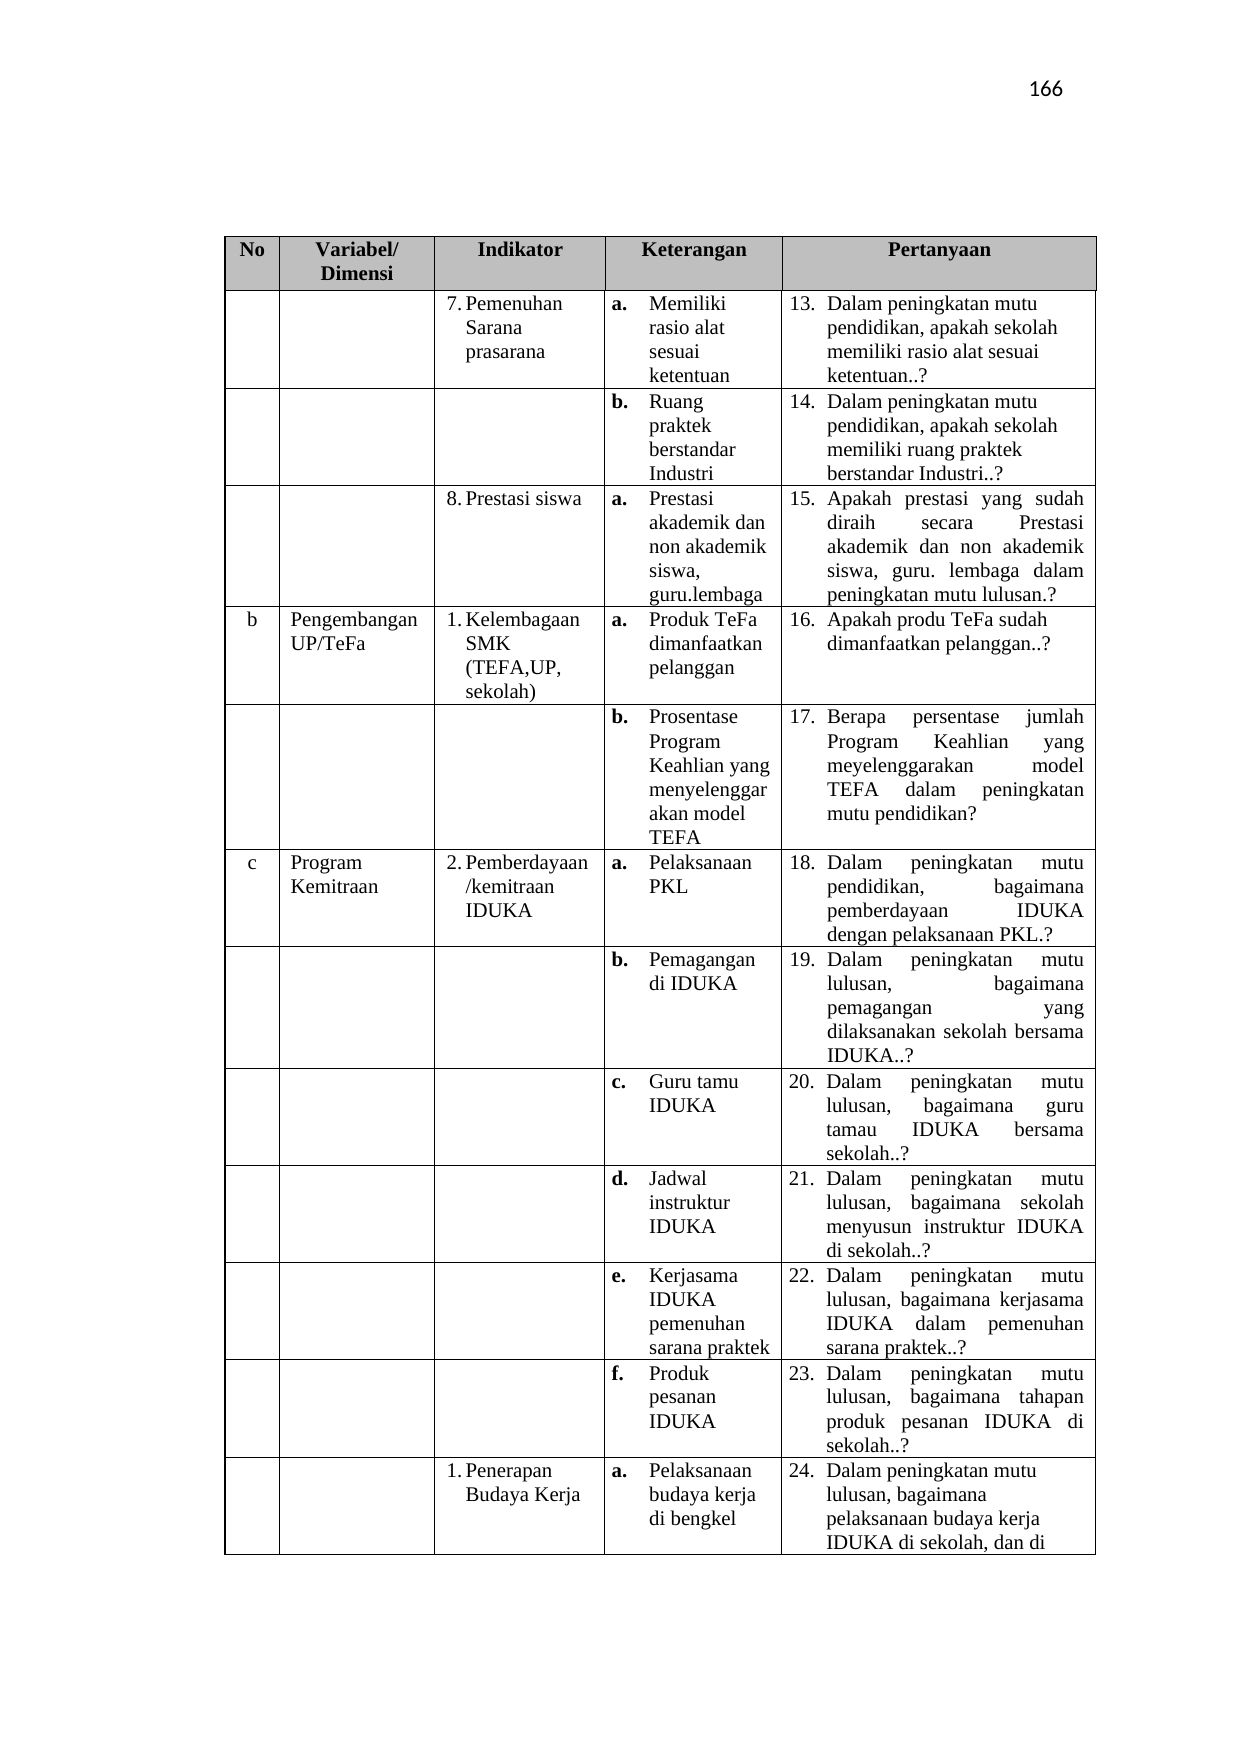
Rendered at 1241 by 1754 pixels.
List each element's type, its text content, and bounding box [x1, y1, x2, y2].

table_cell Guru tamu IDUKA [605, 1069, 781, 1165]
table_cell [435, 1069, 604, 1165]
table_cell Dalam peningkatan mutu lulusan, bagaimana guru tamau IDUKA bersama sekolah..? [782, 1069, 1095, 1165]
table_cell [435, 389, 604, 485]
table_cell [280, 1458, 434, 1554]
table_cell Pengembangan UP/TeFa [280, 607, 434, 703]
table_cell c [226, 850, 279, 946]
table_header Variabel/ Dimensi [280, 237, 434, 290]
table_cell [280, 947, 434, 1067]
table_cell [280, 389, 434, 485]
table_cell b [226, 607, 279, 703]
table_cell Pemberdayaan/kemitraan IDUKA [435, 850, 604, 946]
table_cell Pelaksanaan PKL [605, 850, 781, 946]
table_cell Dalam peningkatan mutu pendidikan, apakah sekolah memiliki rasio alat sesuai ketentuan..? [782, 291, 1095, 387]
table_cell [226, 1360, 279, 1457]
table_cell Ruang praktek berstandar Industri [605, 389, 781, 485]
table_cell Apakah prestasi yang sudah diraih secara Prestasi akademik dan non akademik siswa, guru. lembaga dalam peningkatan mutu lulusan.? [782, 486, 1095, 606]
table_cell Apakah produ TeFa sudah dimanfaatkan pelanggan..? [782, 607, 1095, 703]
table_cell [280, 705, 434, 849]
table_cell Kerjasama IDUKA pemenuhan sarana praktek [605, 1263, 781, 1359]
table_cell [226, 1166, 279, 1262]
table_cell [280, 291, 434, 387]
table_header Keterangan [606, 237, 782, 290]
table_cell Prestasi siswa [435, 486, 604, 606]
table_cell [226, 389, 279, 485]
table_cell [226, 1069, 279, 1165]
table_cell [280, 1069, 434, 1165]
table_header No [226, 237, 279, 290]
table_cell Memiliki rasio alat sesuai ketentuan [605, 291, 781, 387]
table_cell [435, 705, 604, 849]
table_cell [226, 705, 279, 849]
table_cell Dalam peningkatan mutu lulusan, bagaimana tahapan produk pesanan IDUKA di sekolah..? [782, 1360, 1095, 1457]
table_cell [435, 947, 604, 1067]
table_cell [226, 1458, 279, 1554]
table_cell Dalam peningkatan mutu lulusan, bagaimana kerjasama IDUKA dalam pemenuhan sarana praktek..? [782, 1263, 1095, 1359]
table_cell Pemagangan di IDUKA [605, 947, 781, 1067]
table_cell Program Kemitraan [280, 850, 434, 946]
table_cell Penerapan Budaya Kerja [435, 1458, 604, 1554]
table_cell Kelembagaan SMK (TEFA,UP, sekolah) [435, 607, 604, 703]
table_cell [280, 486, 434, 606]
table_cell Produk TeFa dimanfaatkan pelanggan [605, 607, 781, 703]
table_cell Dalam peningkatan mutu pendidikan, bagaimana pemberdayaan IDUKA dengan pelaksanaan PKL.? [782, 850, 1095, 946]
table_cell Prestasi akademik dan non akademik siswa, guru.lembaga [605, 486, 781, 606]
table_cell Pelaksanaan budaya kerja di bengkel [605, 1458, 781, 1554]
table_cell Prosentase Program Keahlian yang menyelenggarakan model TEFA [605, 705, 781, 849]
table_cell [435, 1263, 604, 1359]
table_cell [226, 291, 279, 387]
table_header Indikator [435, 237, 605, 290]
table_cell Dalam peningkatan mutu pendidikan, apakah sekolah memiliki ruang praktek berstandar Industri..? [782, 389, 1095, 485]
table_cell Dalam peningkatan mutu lulusan, bagaimana sekolah menyusun instruktur IDUKA di sekolah..? [782, 1166, 1095, 1262]
table_cell [435, 1166, 604, 1262]
table_cell Jadwal instruktur IDUKA [605, 1166, 781, 1262]
table_cell [226, 486, 279, 606]
table_cell [280, 1360, 434, 1457]
table_cell Dalam peningkatan mutu lulusan, bagaimana pemagangan yang dilaksanakan sekolah bersama IDUKA..? [782, 947, 1095, 1067]
table_cell [226, 947, 279, 1067]
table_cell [782, 1458, 1095, 1554]
table_cell Produk pesanan IDUKA [605, 1360, 781, 1457]
table_cell [280, 1166, 434, 1262]
table_cell Pemenuhan Sarana prasarana [435, 291, 604, 387]
table_header Pertanyaan [783, 237, 1096, 290]
table_cell Berapa persentase jumlah Program Keahlian yang meyelenggarakan model TEFA dalam peningkatan mutu pendidikan? [782, 705, 1095, 849]
table_cell [226, 1263, 279, 1359]
table_cell [280, 1263, 434, 1359]
table_cell [435, 1360, 604, 1457]
